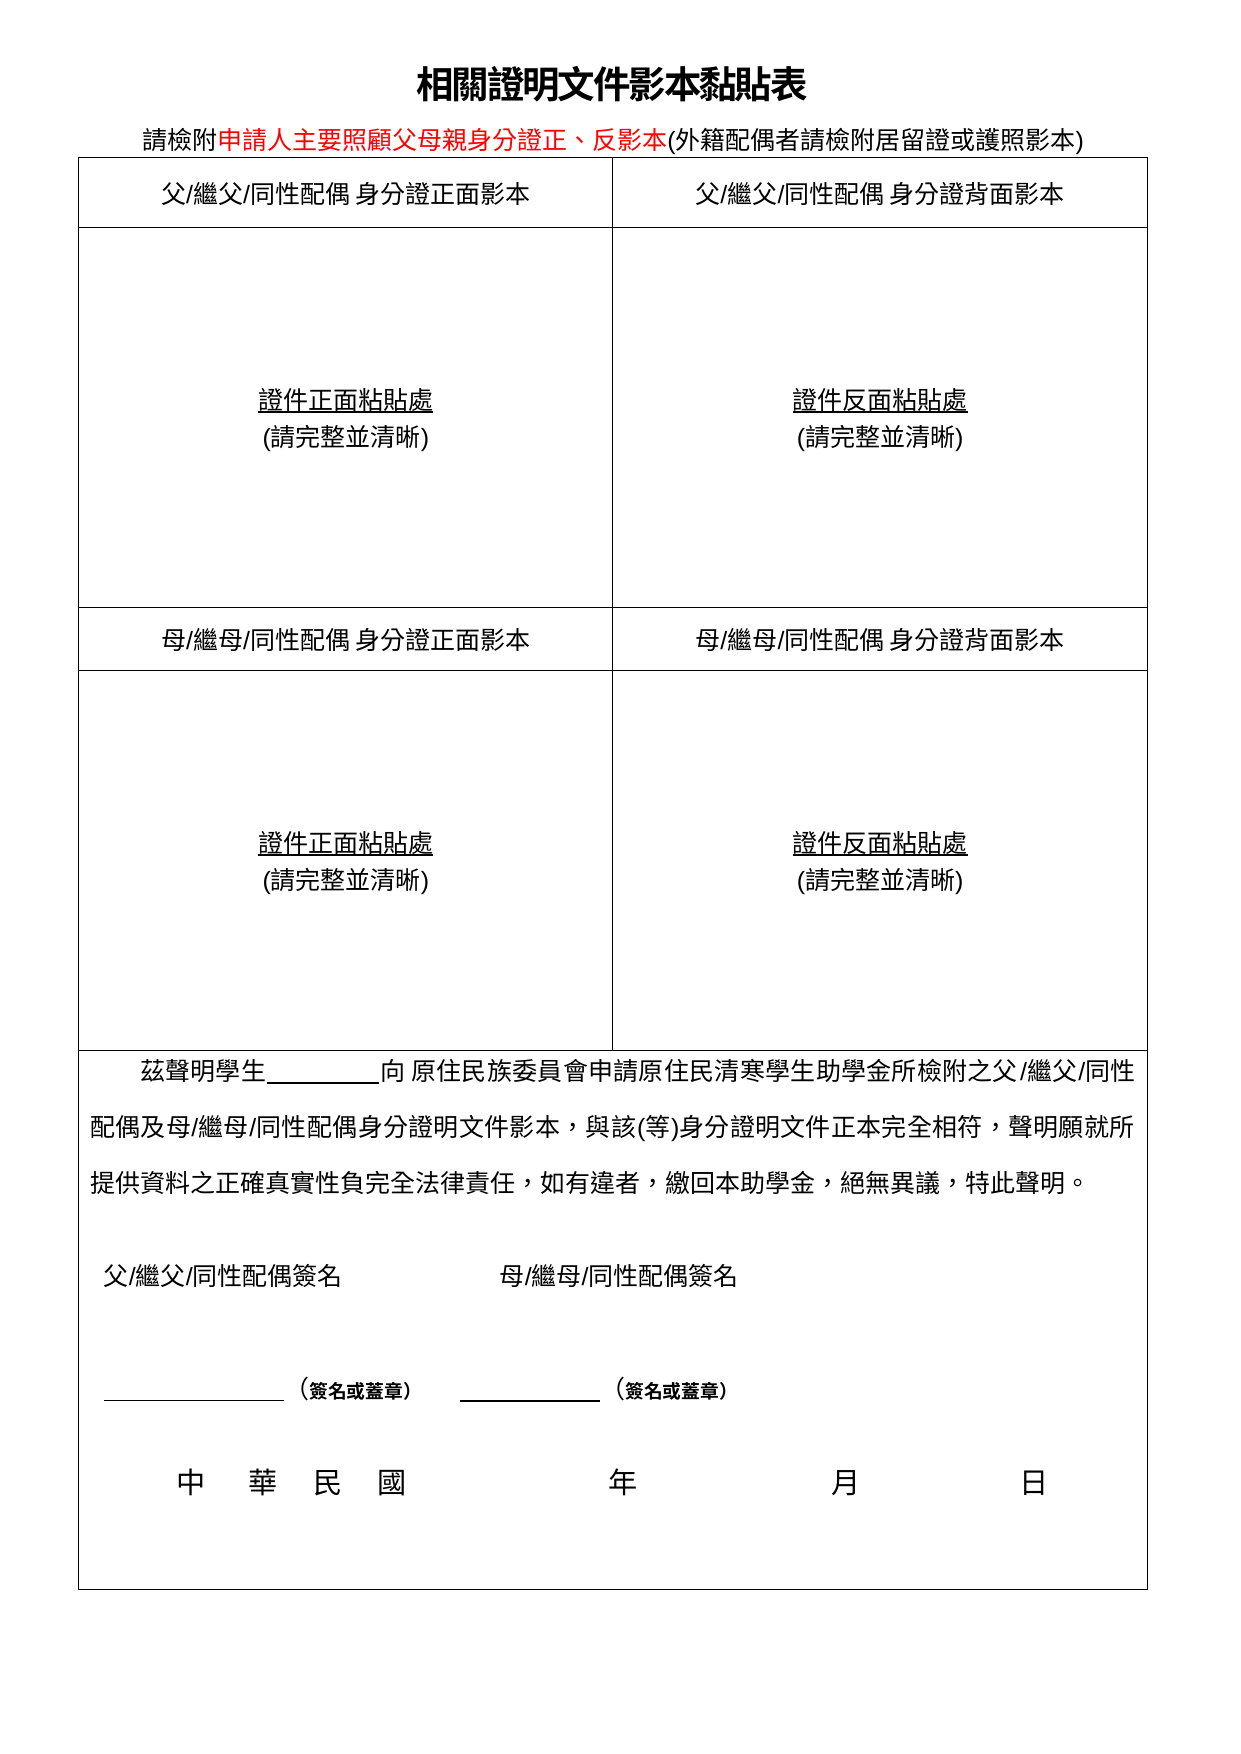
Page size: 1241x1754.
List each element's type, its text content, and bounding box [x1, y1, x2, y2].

table_cell 證件正面粘貼處 (請完整並清晰) [79, 671, 612, 1049]
table_cell 茲聲明學生 向 原住民族委員會申請原住民清寒學生助學金所檢附之父/繼父/同性配偶及母/繼母/同性配偶身分證明文件影本，與該(等)身分證明文件正本完全相符，聲明願就所提供資料之正確真實性負完全法律責任，如有違者，繳回本助學金，絕無異議，特此聲明。 父/繼父/同性配偶簽名 母/繼母/同性配偶簽名 （簽名或蓋章） （簽名或蓋章） 中 華 民 國 年 月 日 [79, 1051, 1147, 1589]
table_cell 母/繼母/同性配偶 身分證背面影本 [613, 608, 1147, 670]
table_header 父/繼父/同性配偶 身分證背面影本 [613, 158, 1147, 227]
table_cell 母/繼母/同性配偶 身分證正面影本 [79, 608, 612, 670]
table_header 父/繼父/同性配偶 身分證正面影本 [79, 158, 612, 227]
table_cell 證件正面粘貼處 (請完整並清晰) [79, 228, 612, 607]
table_cell 證件反面粘貼處 (請完整並清晰) [613, 671, 1147, 1049]
table_cell 證件反面粘貼處 (請完整並清晰) [613, 228, 1147, 607]
text 相關證明文件影本黏貼表 [89, 44, 1137, 119]
text 請檢附申請人主要照顧父母親身分證正、反影本(外籍配偶者請檢附居留證或護照影本) [89, 119, 1137, 157]
